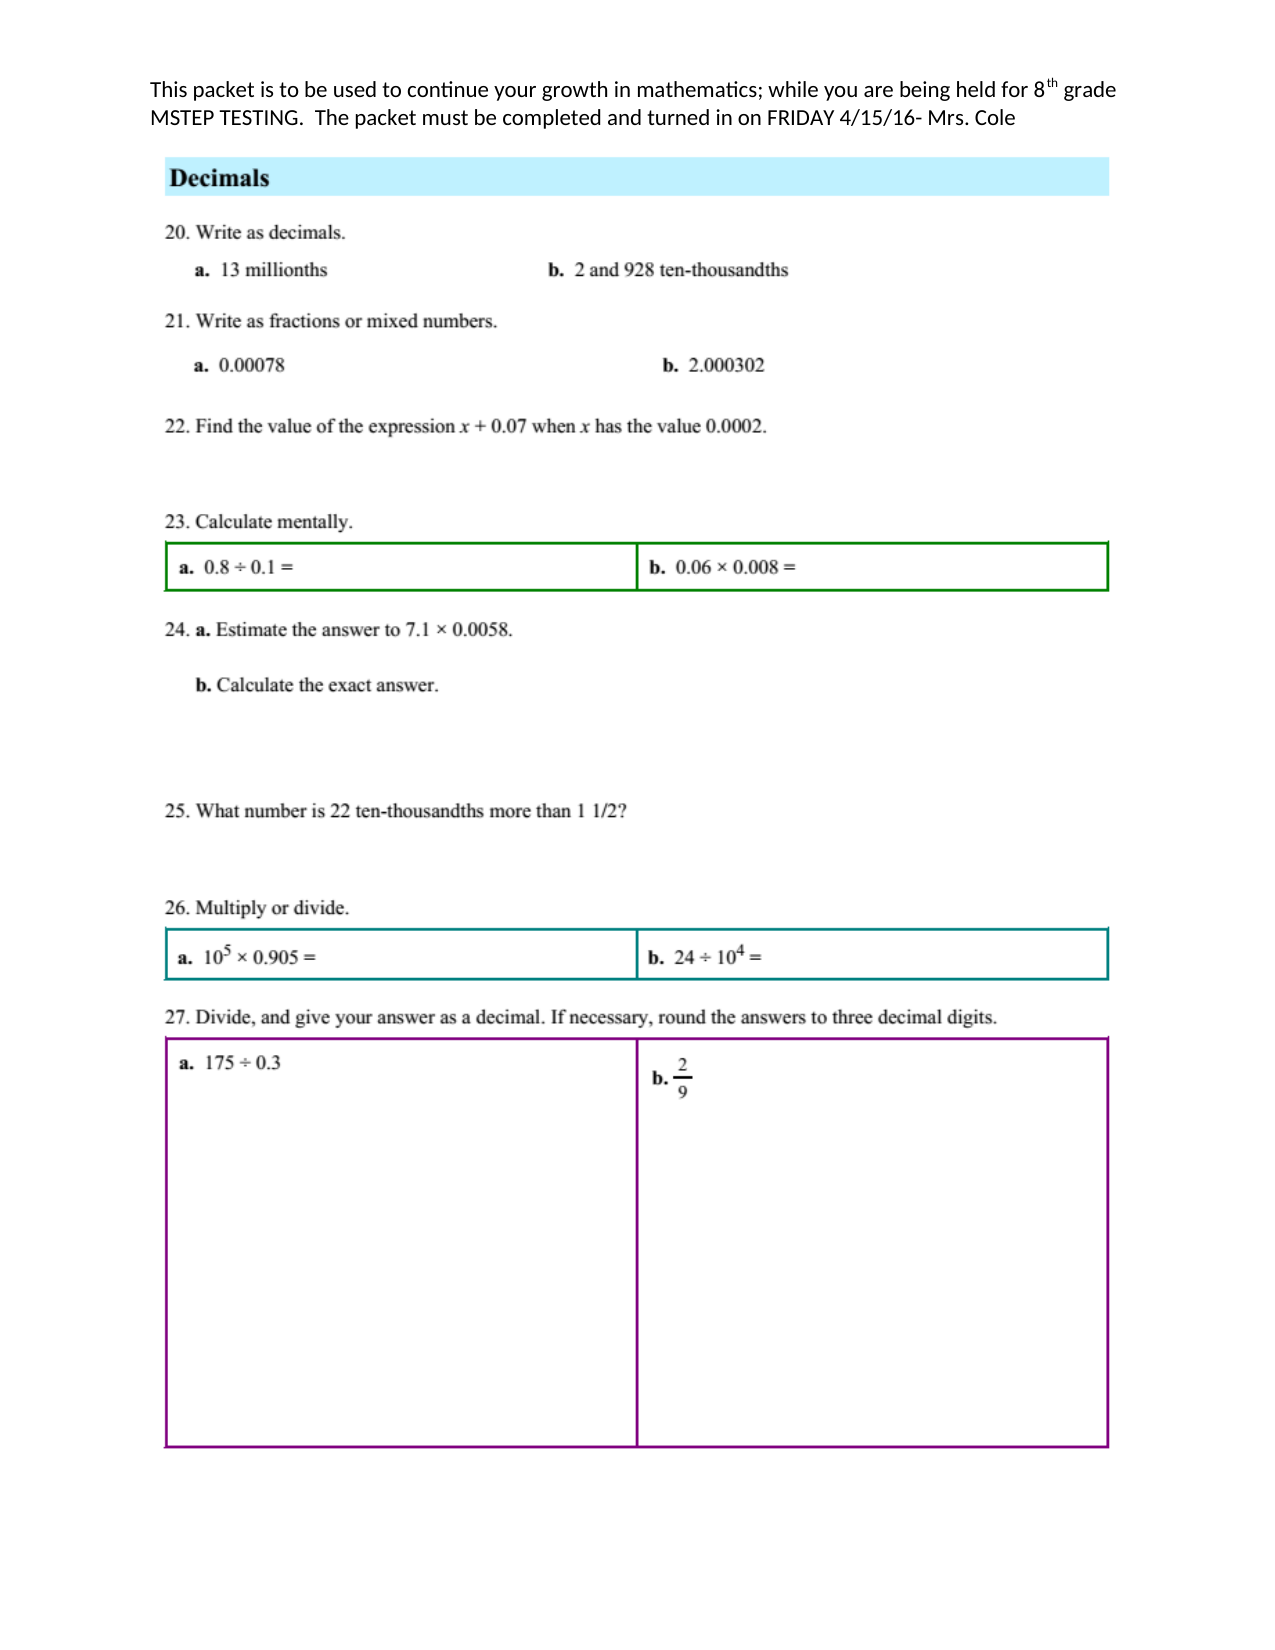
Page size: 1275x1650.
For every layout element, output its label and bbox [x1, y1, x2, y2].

picture [150, 150, 1125, 1461]
